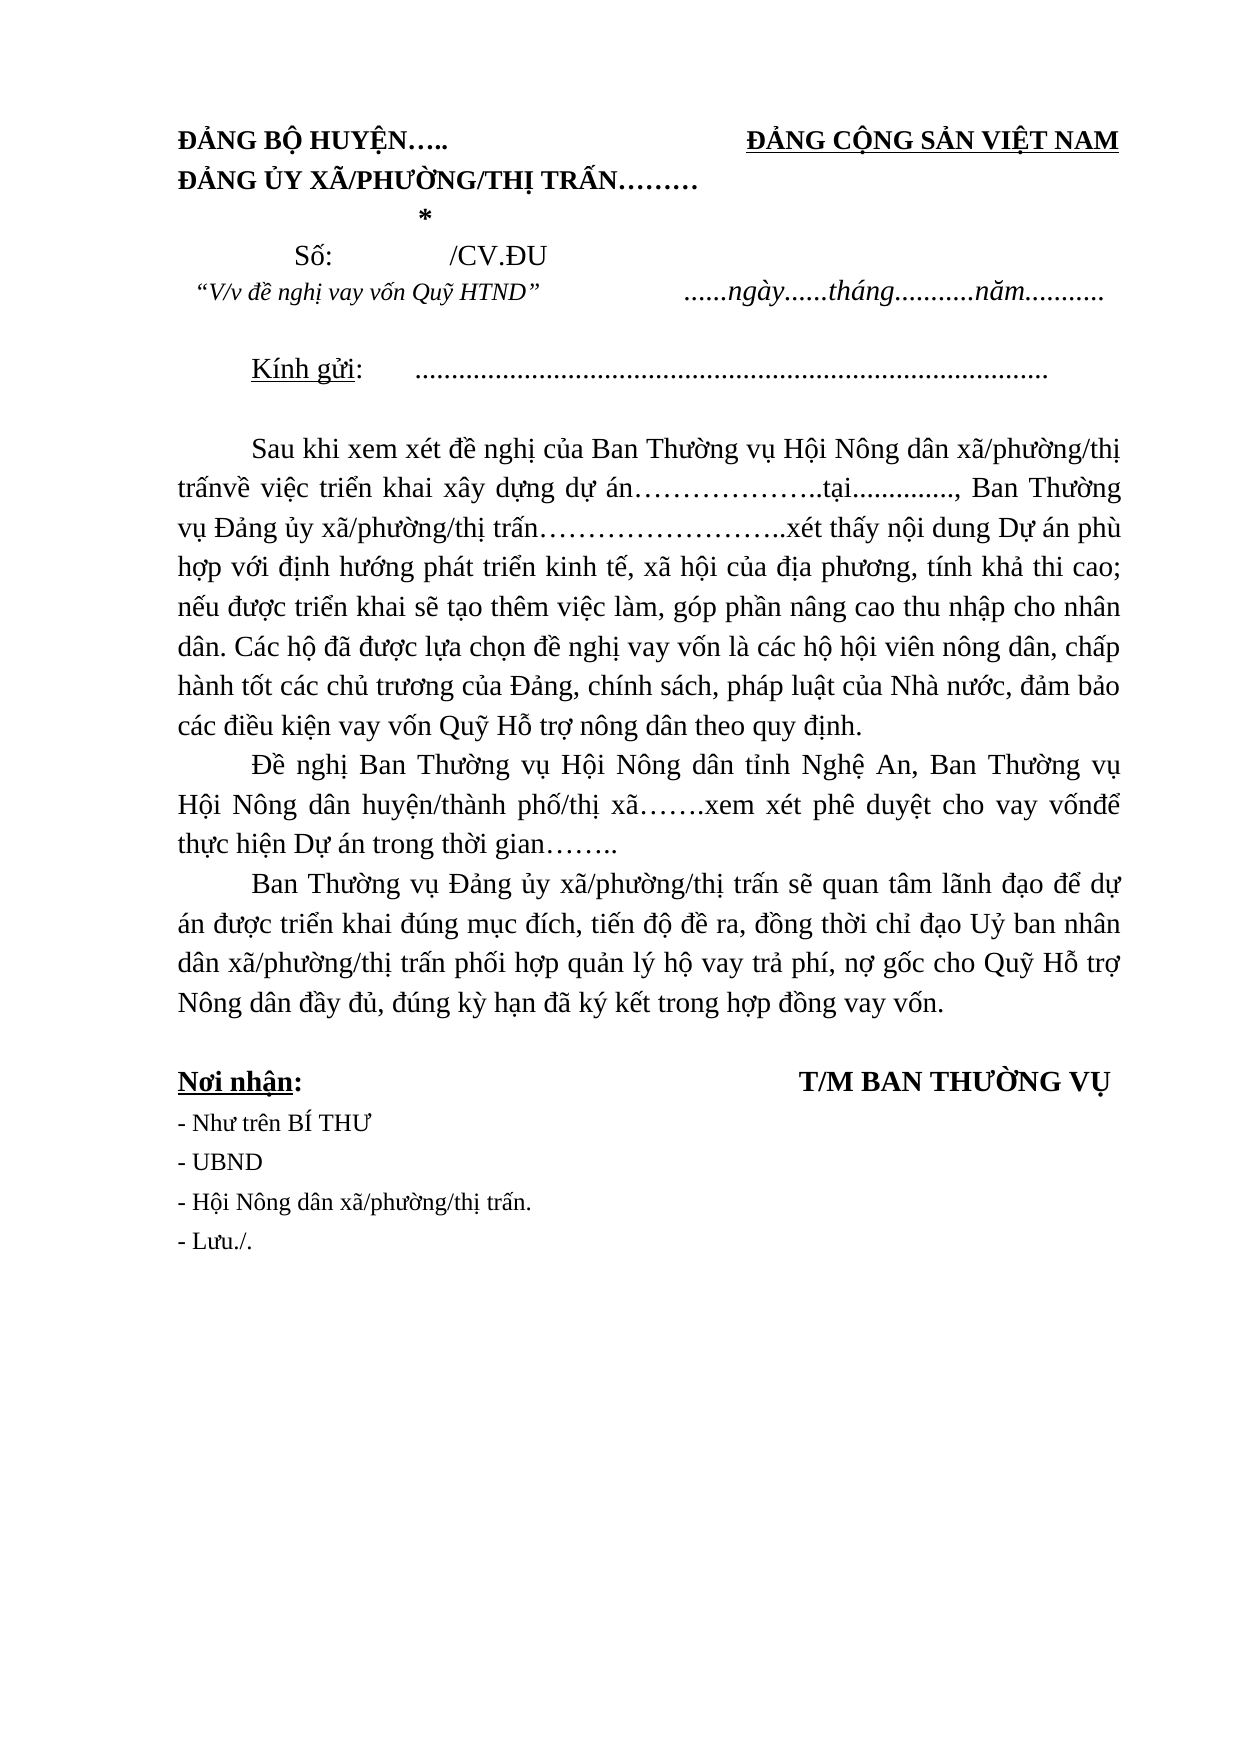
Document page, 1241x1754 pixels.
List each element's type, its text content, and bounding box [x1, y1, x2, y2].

text * [177, 197, 1122, 237]
text - Như trên BÍ THƯ [177, 1099, 1122, 1139]
text Ban Thường vụ Đảng ủy xã/phường/thị trấn sẽ quan tâm lãnh đạo để dự án được triển khai đúng mục đích, tiến độ đề ra, đồng thời chỉ đạo Uỷ ban nhân dân xã/phường/thị trấn phối hợp quản lý hộ vay trả phí, nợ gốc cho Quỹ Hỗ trợ Nông dân đầy đủ, đúng kỳ hạn đã ký kết trong hợp đồng vay vốn. [177, 862, 1122, 1020]
text Số: /CV.ĐU [177, 237, 1122, 272]
text - UBND [177, 1139, 1122, 1178]
text ĐẢNG BỘ HUYỆN….. ĐẢNG CỘNG SẢN VIỆT NAM [177, 118, 1122, 158]
text “V/v đề nghị vay vốn Quỹ HTND” ......ngày......tháng...........năm........... [177, 272, 1122, 308]
text - Hội Nông dân xã/phường/thị trấn. [177, 1178, 1122, 1218]
text Nơi nhận: T/M BAN THƯỜNG VỤ [177, 1060, 1122, 1099]
text Đề nghị Ban Thường vụ Hội Nông dân tỉnh Nghệ An, Ban Thường vụ Hội Nông dân huyện/thành phố/thị xã…….xem xét phê duyệt cho vay vốnđể thực hiện Dự án trong thời gian…….. [177, 743, 1122, 862]
text ĐẢNG ỦY XÃ/PHƯỜNG/THỊ TRẤN……… [177, 158, 1122, 197]
text Sau khi xem xét đề nghị của Ban Thường vụ Hội Nông dân xã/phường/thị trấnvề việc triển khai xây dựng dự án………………..tại.............., Ban Thường vụ Đảng ủy xã/phường/thị trấn……………………..xét thấy nội dung Dự án phù hợp với định hướng phát triển kinh tế, xã hội của địa phương, tính khả thi cao; nếu được triển khai sẽ tạo thêm việc làm, góp phần nâng cao thu nhập cho nhân dân. Các hộ đã được lựa chọn đề nghị vay vốn là các hộ hội viên nông dân, chấp hành tốt các chủ trương của Đảng, chính sách, pháp luật của Nhà nước, đảm bảo các điều kiện vay vốn Quỹ Hỗ trợ nông dân theo quy định. [177, 426, 1122, 743]
text Kính gửi: ....................................................................................... [177, 347, 1122, 387]
text - Lưu./. [177, 1218, 1122, 1258]
